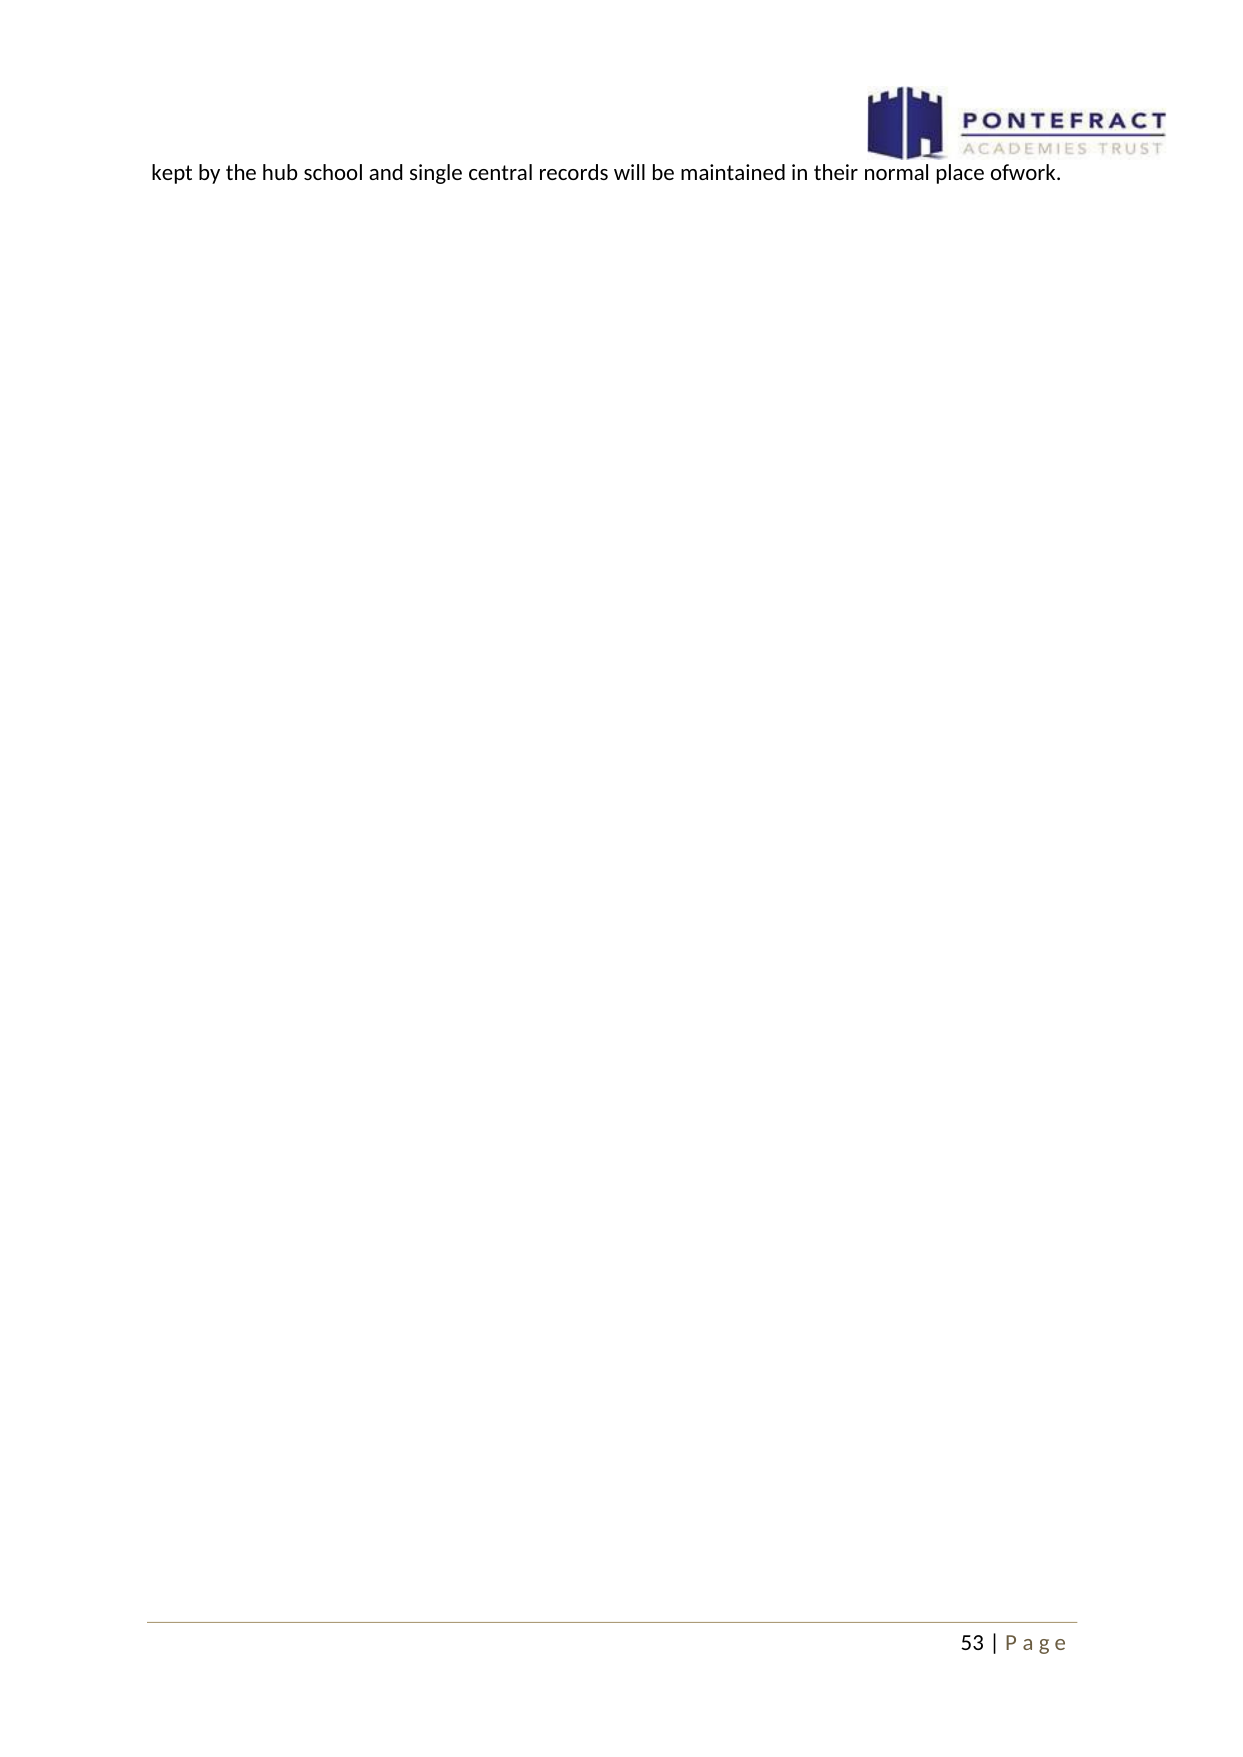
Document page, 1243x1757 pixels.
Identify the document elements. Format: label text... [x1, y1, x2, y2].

picture [867, 86, 1167, 160]
